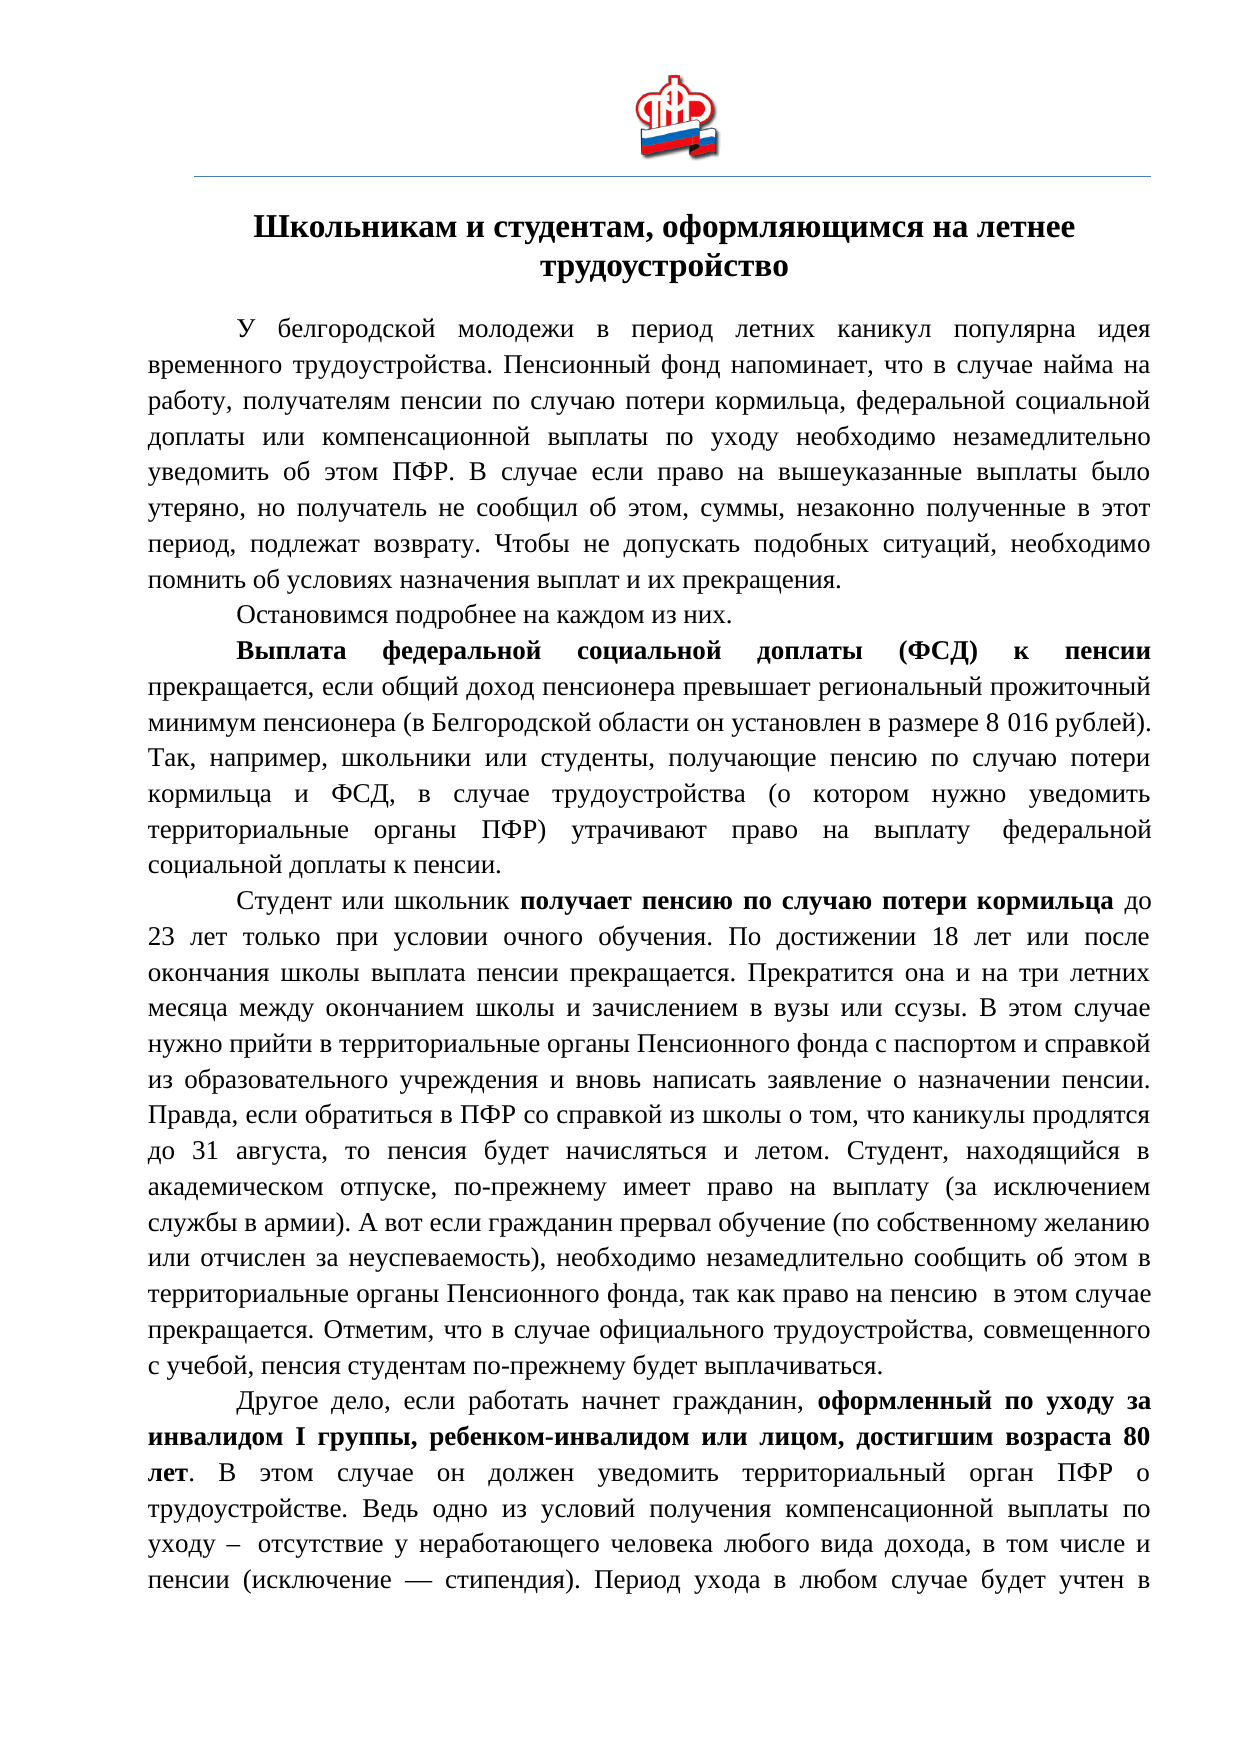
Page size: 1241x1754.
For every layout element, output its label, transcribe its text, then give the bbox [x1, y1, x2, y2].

text Остановимся подробнее на каждом из них. [148, 598, 1152, 629]
text Выплата федеральной социальной доплаты (ФСД) к пенсии прекращается, если общий доход пенсионера превышает региональный прожиточный минимум пенсионера (в Белгородской области он установлен в размере 8 016 рублей). Так, например, школьники или студенты, получающие пенсию по случаю потери кормильца и ФСД, в случае трудоустройства (о котором нужно уведомить территориальные органы ПФР) утрачивают право на выплату федеральной социальной доплаты к пенсии. [148, 634, 1152, 880]
text Студент или школьник получает пенсию по случаю потери кормильца до 23 лет только при условии очного обучения. По достижении 18 лет или после окончания школы выплата пенсии прекращается. Прекратится она и на три летних месяца между окончанием школы и зачислением в вузы или ссузы. В этом случае нужно прийти в территориальные органы Пенсионного фонда с паспортом и справкой из образовательного учреждения и вновь написать заявление о назначении пенсии. Правда, если обратиться в ПФР со справкой из школы о том, что каникулы продлятся до 31 августа, то пенсия будет начисляться и летом. Студент, находящийся в академическом отпуске, по-прежнему имеет право на выплату (за исключением службы в армии). А вот если гражданин прервал обучение (по собственному желанию или отчислен за неуспеваемость), необходимо незамедлительно сообщить об этом в территориальные органы Пенсионного фонда, так как право на пенсию в этом случае прекращается. Отметим, что в случае официального трудоустройства, совмещенного с учебой, пенсия студентам по-прежнему будет выплачиваться. [148, 884, 1152, 1380]
text Школьникам и студентам, оформляющимся на летнее трудоустройство [177, 207, 1152, 283]
text У белгородской молодежи в период летних каникул популярна идея временного трудоустройства. Пенсионный фонд напоминает, что в случае найма на работу, получателям пенсии по случаю потери кормильца, федеральной социальной доплаты или компенсационной выплаты по уходу необходимо незамедлительно уведомить об этом ПФР. В случае если право на вышеуказанные выплаты было утеряно, но получатель не сообщил об этом, суммы, незаконно полученные в этот период, подлежат возврату. Чтобы не допускать подобных ситуаций, необходимо помнить об условиях назначения выплат и их прекращения. [148, 313, 1152, 594]
picture [628, 65, 726, 166]
